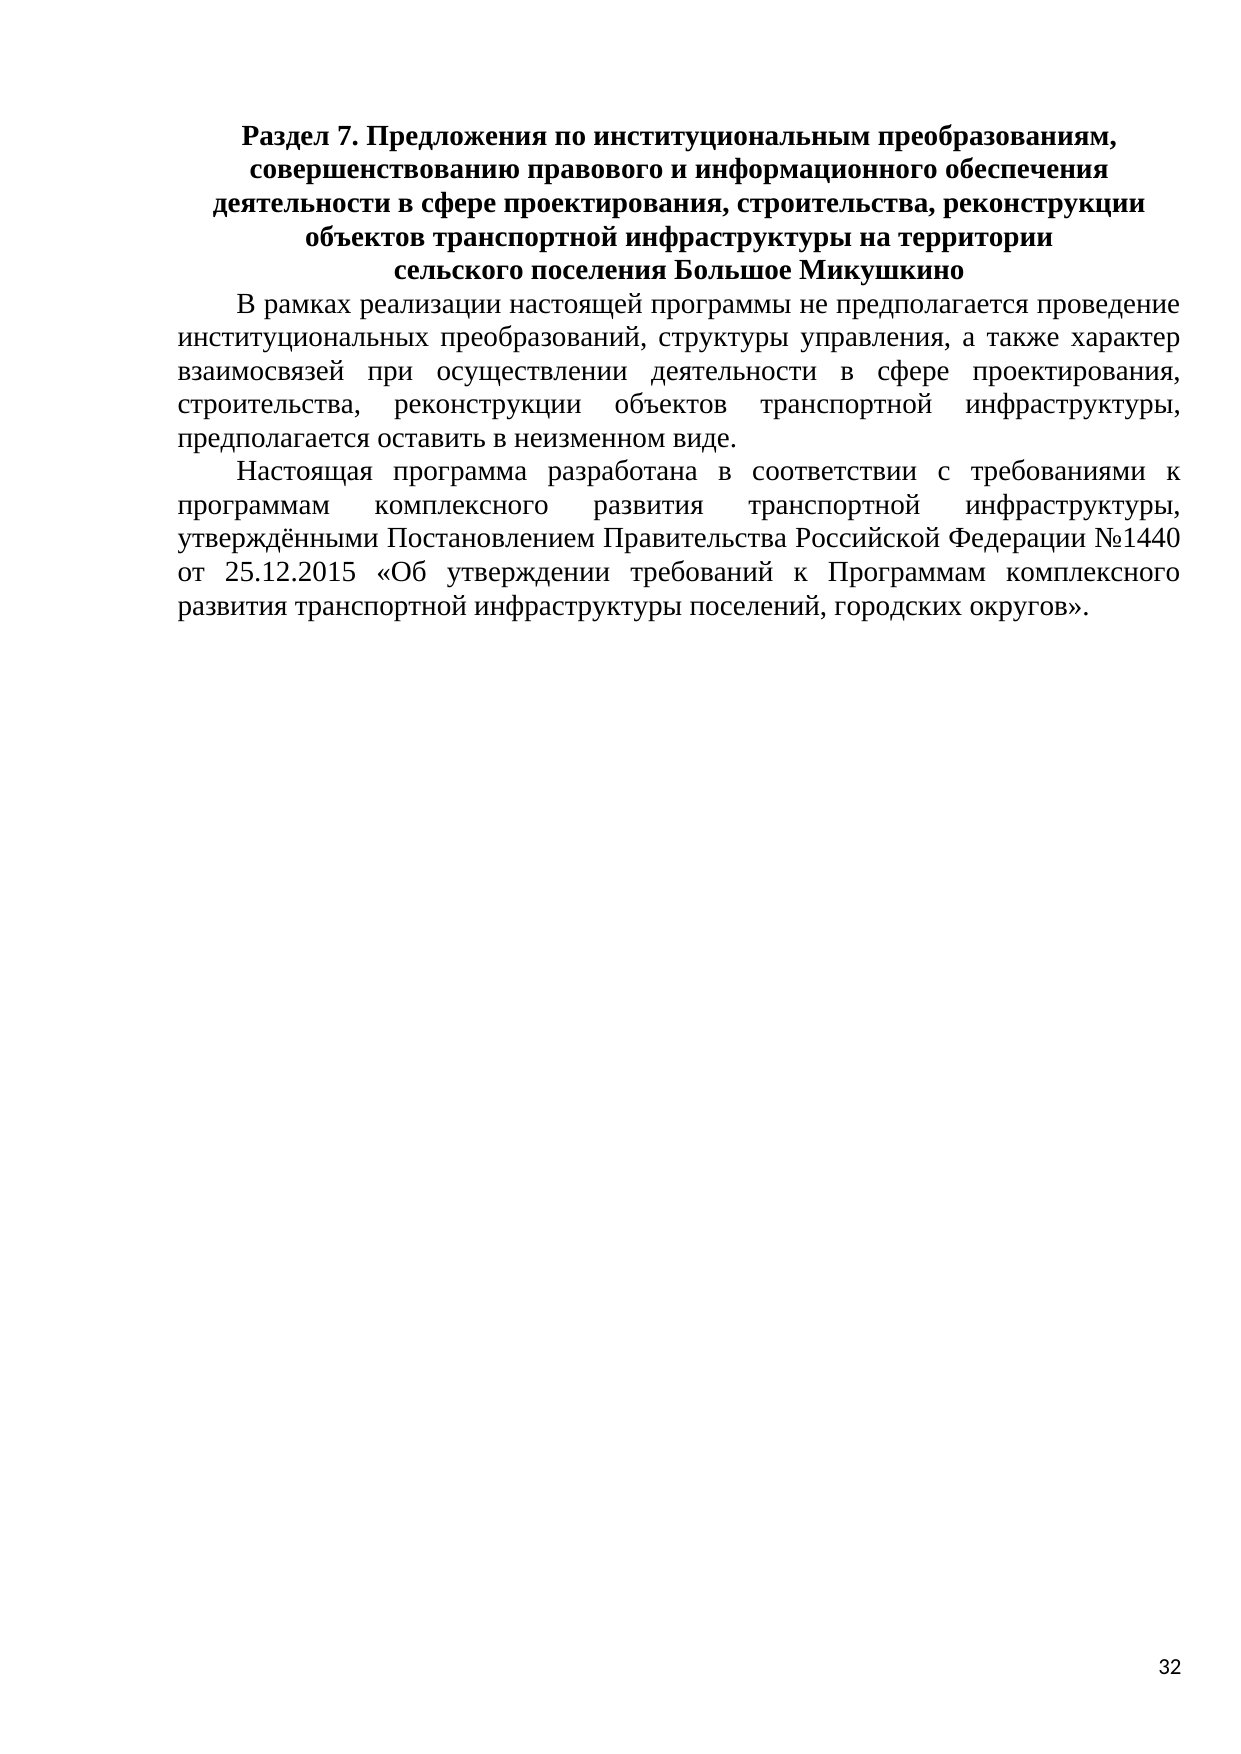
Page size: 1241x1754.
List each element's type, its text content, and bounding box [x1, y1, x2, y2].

text сельского поселения Большое Микушкино [177, 252, 1181, 286]
text Настоящая программа разработана в соответствии с требованиями к программам комплексного развития транспортной инфраструктуры, утверждёнными Постановлением Правительства Российской Федерации №1440 от 25.12.2015 «Об утверждении требований к Программам комплексного развития транспортной инфраструктуры поселений, городских округов». [177, 453, 1181, 621]
text В рамках реализации настоящей программы не предполагается проведение институциональных преобразований, структуры управления, а также характер взаимосвязей при осуществлении деятельности в сфере проектирования, строительства, реконструкции объектов транспортной инфраструктуры, предполагается оставить в неизменном виде. [177, 286, 1181, 453]
text Раздел 7. Предложения по институциональным преобразованиям, совершенствованию правового и информационного обеспечения деятельности в сфере проектирования, строительства, реконструкции объектов транспортной инфраструктуры на территории [177, 118, 1181, 252]
